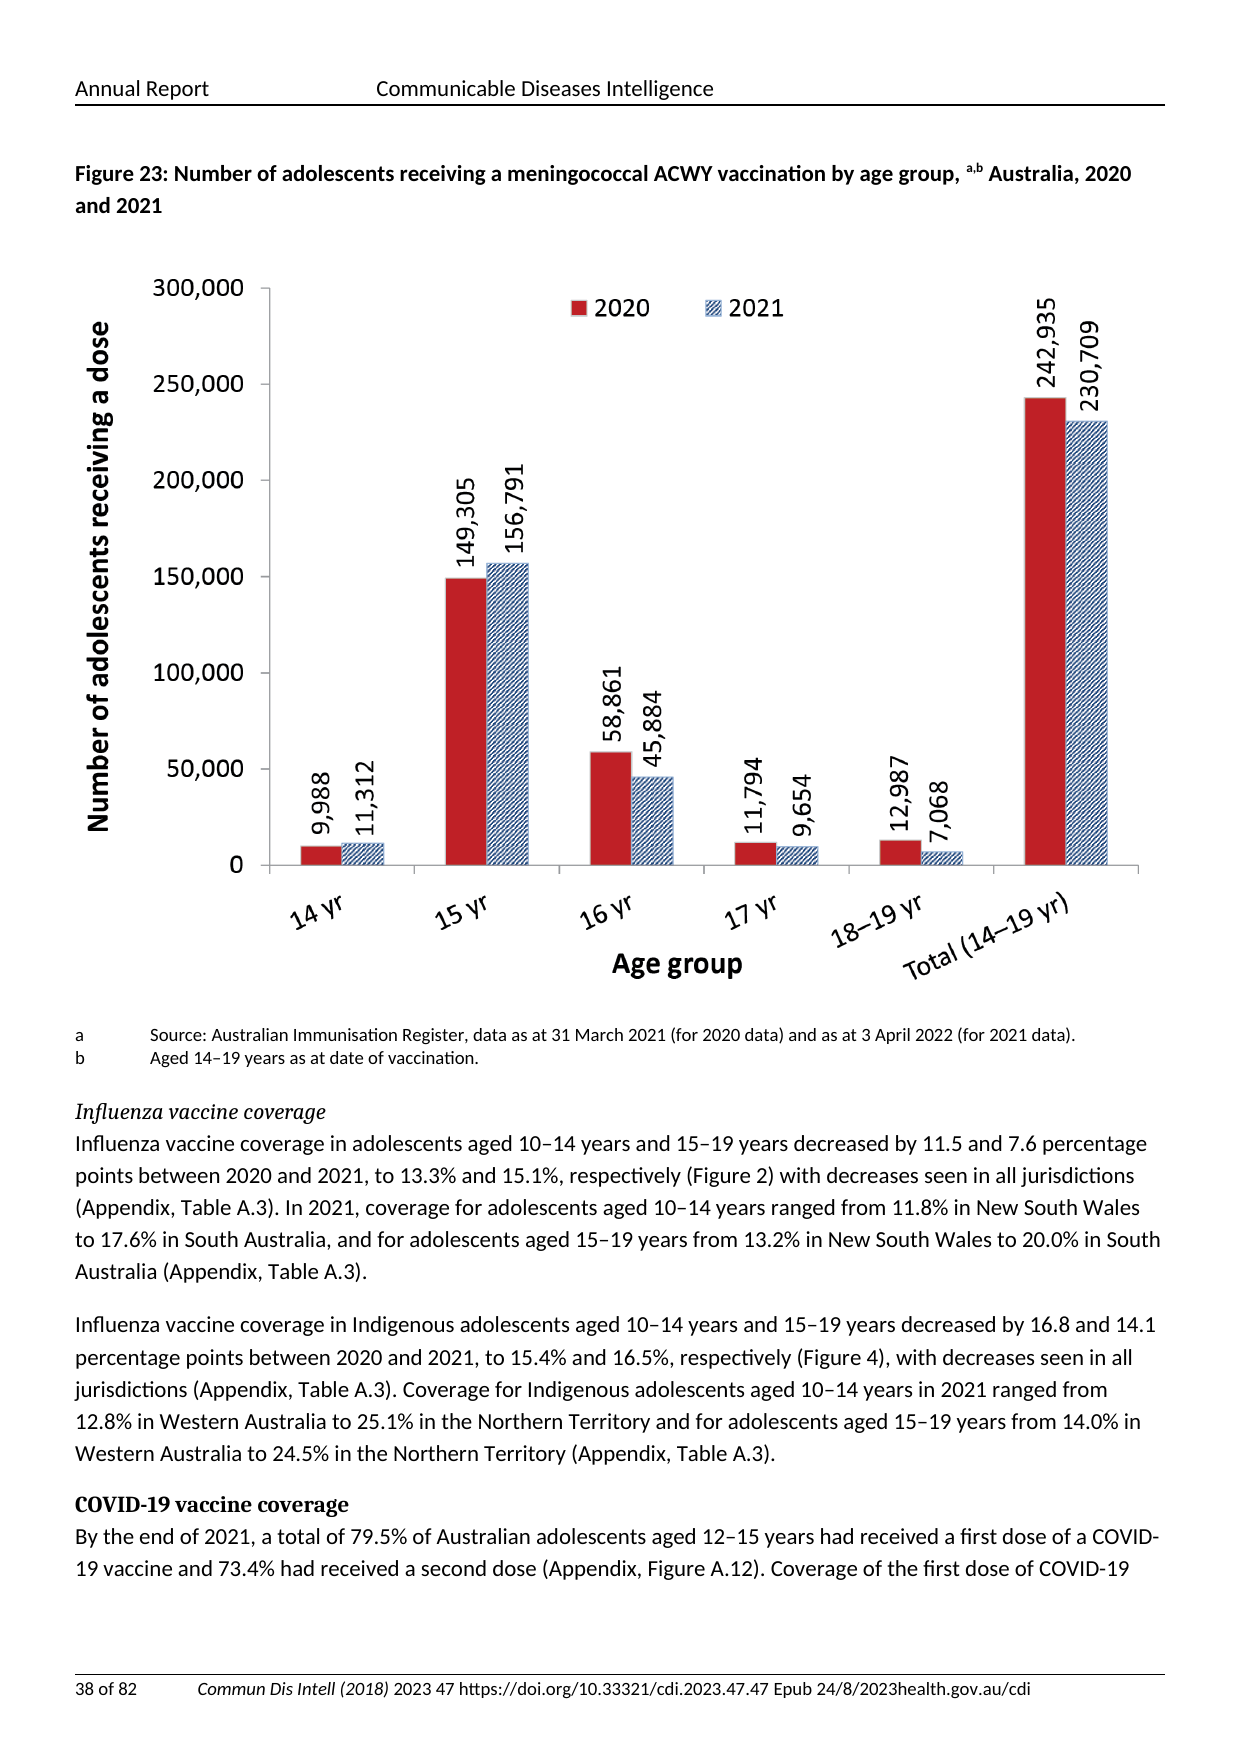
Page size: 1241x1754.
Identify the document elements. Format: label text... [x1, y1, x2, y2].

text Influenza vaccine coverage in Indigenous adolescents aged 10–14 years and 15–19 years decreased by 16.8 and 14.1 percentage points between 2020 and 2021, to 15.4% and 16.5%, respectively (Figure 4), with decreases seen in all jurisdictions (Appendix, Table A.3). Coverage for Indigenous adolescents aged 10–14 years in 2021 ranged from 12.8% in Western Australia to 25.1% in the Northern Territory and for adolescents aged 15–19 years from 14.0% in Western Australia to 24.5% in the Northern Territory (Appendix, Table A.3). [75, 1310, 1165, 1467]
picture [75, 252, 1162, 991]
text a Source: Australian Immunisation Register, data as at 31 March 2021 (for 2020 data) and as at 3 April 2022 (for 2021 data). [75, 1023, 1165, 1046]
text b Aged 14–19 years as at date of vaccination. [75, 1046, 1165, 1069]
subtitle Influenza vaccine coverage [75, 1098, 1165, 1125]
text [75, 1522, 1165, 1582]
text Influenza vaccine coverage in adolescents aged 10–14 years and 15–19 years decreased by 11.5 and 7.6 percentage points between 2020 and 2021, to 13.3% and 15.1%, respectively (Figure 2) with decreases seen in all jurisdictions (Appendix, Table A.3). In 2021, coverage for adolescents aged 10–14 years ranged from 11.8% in New South Wales to 17.6% in South Australia, and for adolescents aged 15–19 years from 13.2% in New South Wales to 20.0% in South Australia (Appendix, Table A.3). [75, 1129, 1165, 1285]
text Figure 23: Number of adolescents receiving a meningococcal ACWY vaccination by age group, a,b Australia, 2020 and 2021 [75, 159, 1165, 219]
subtitle COVID-19 vaccine coverage [75, 1492, 1165, 1518]
